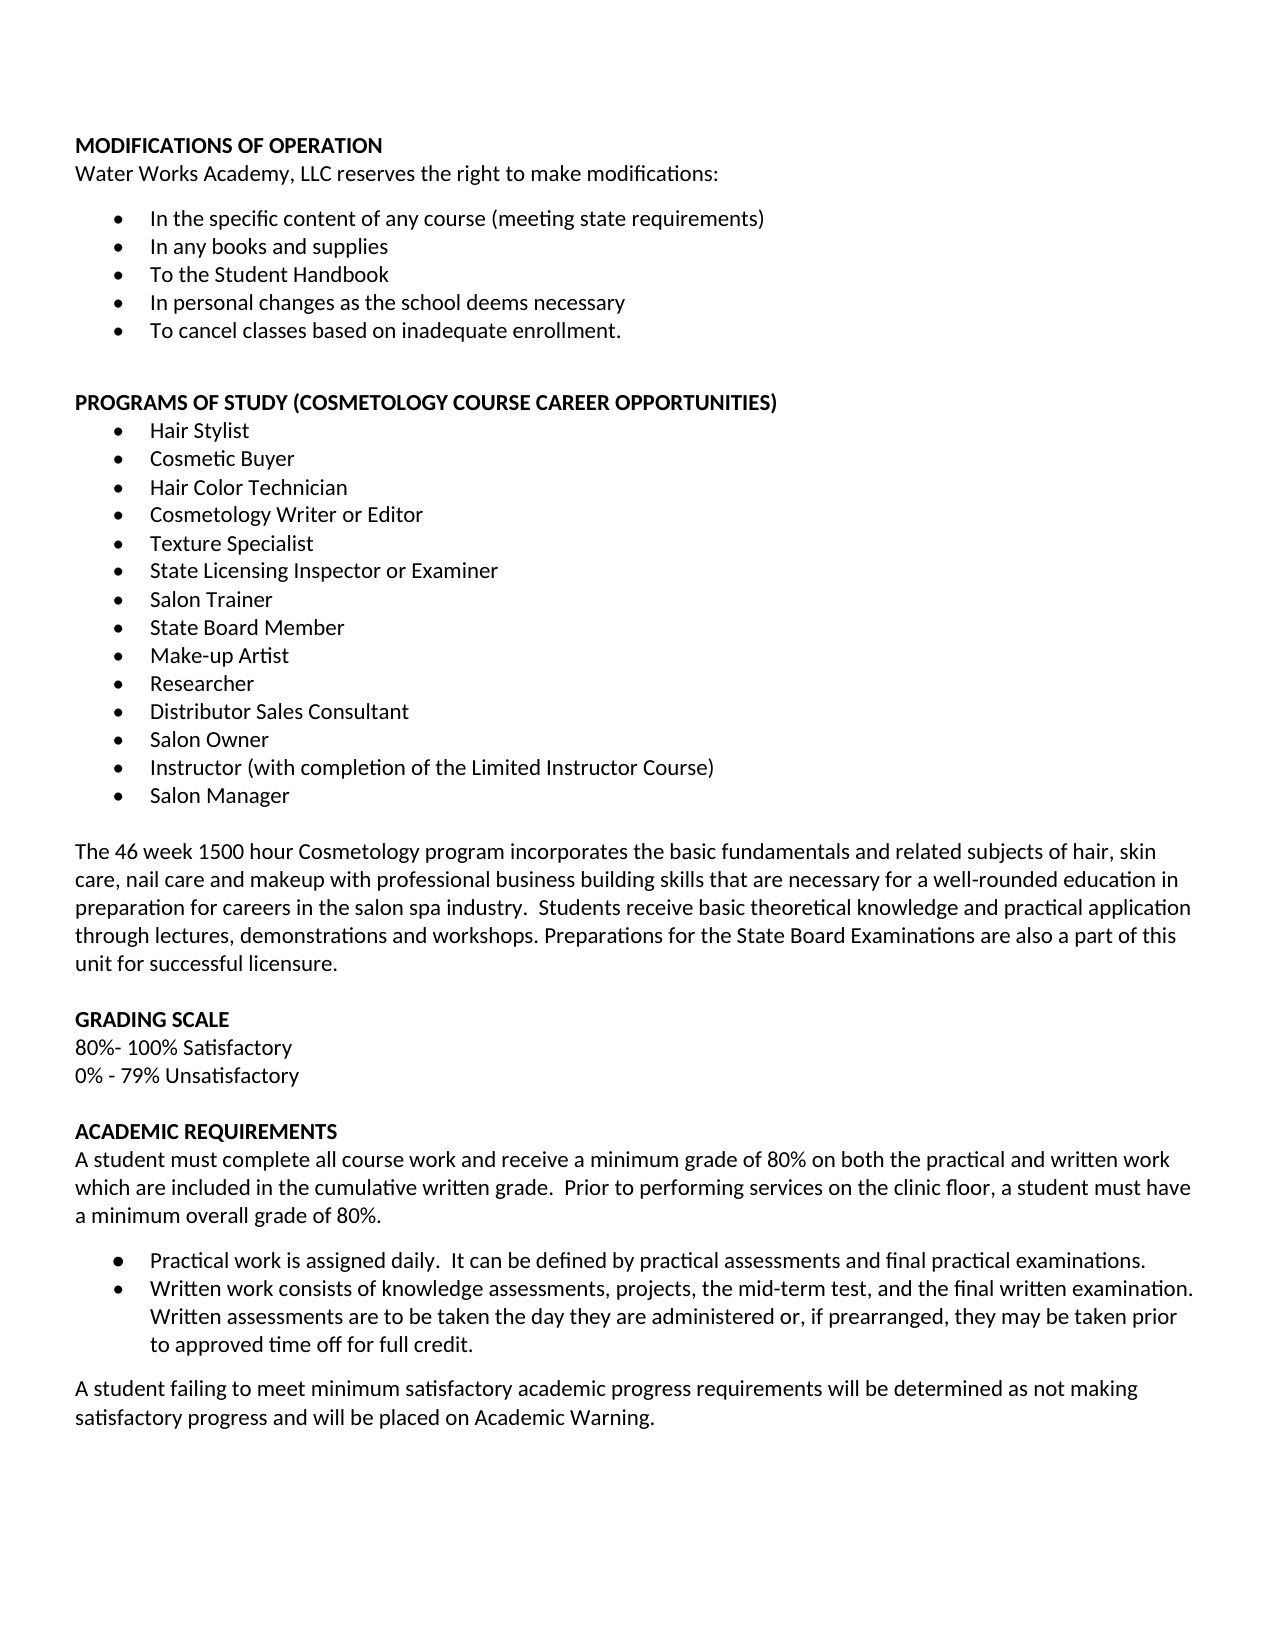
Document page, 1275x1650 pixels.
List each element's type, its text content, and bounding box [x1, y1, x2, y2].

list Make-up Artist [112, 641, 1200, 669]
list Texture Specialist [112, 529, 1200, 557]
list Written work consists of knowledge assessments, projects, the mid-term test, and the final written examination. Written assessments are to be taken the day they are administered or, if prearranged, they may be taken prior to approved time off for full credit. [112, 1274, 1200, 1358]
list Cosmetology Writer or Editor [112, 501, 1200, 529]
list State Licensing Inspector or Examiner [112, 557, 1200, 585]
text PROGRAMS OF STUDY (COSMETOLOGY COURSE CAREER OPPORTUNITIES) [75, 388, 1200, 417]
list In personal changes as the school deems necessary [112, 288, 1200, 316]
text 80%- 100% Satisfactory [75, 1033, 1200, 1061]
text ACADEMIC REQUIREMENTS [75, 1117, 1200, 1145]
list Distributor Sales Consultant [112, 697, 1200, 725]
list Hair Stylist [112, 417, 1200, 444]
text 0% - 79% Unsatisfactory [75, 1061, 1200, 1089]
text Water Works Academy, LLC reserves the right to make modifications: [75, 159, 1200, 187]
list In the specific content of any course (meeting state requirements) [112, 204, 1200, 232]
list Practical work is assigned daily. It can be defined by practical assessments and final practical examinations. [112, 1246, 1200, 1274]
list Cosmetic Buyer [112, 444, 1200, 473]
list To cancel classes based on inadequate enrollment. [112, 316, 1200, 344]
list To the Student Handbook [112, 260, 1200, 288]
list Researcher [112, 669, 1200, 697]
text GRADING SCALE [75, 1005, 1200, 1033]
text A student failing to meet minimum satisfactory academic progress requirements will be determined as not making satisfactory progress and will be placed on Academic Warning. [75, 1374, 1200, 1431]
text MODIFICATIONS OF OPERATION [75, 131, 1200, 159]
list Salon Owner [112, 725, 1200, 753]
list Hair Color Technician [112, 473, 1200, 501]
text The 46 week 1500 hour Cosmetology program incorporates the basic fundamentals and related subjects of hair, skin care, nail care and makeup with professional business building skills that are necessary for a well-rounded education in preparation for careers in the salon spa industry. Students receive basic theoretical knowledge and practical application through lectures, demonstrations and workshops. Preparations for the State Board Examinations are also a part of this unit for successful licensure. [75, 837, 1200, 977]
list Salon Manager [112, 781, 1200, 809]
text A student must complete all course work and receive a minimum grade of 80% on both the practical and written work which are included in the cumulative written grade. Prior to performing services on the clinic floor, a student must have a minimum overall grade of 80%. [75, 1145, 1200, 1229]
list Salon Trainer [112, 585, 1200, 613]
list State Board Member [112, 613, 1200, 641]
list In any books and supplies [112, 232, 1200, 260]
list Instructor (with completion of the Limited Instructor Course) [112, 753, 1200, 781]
